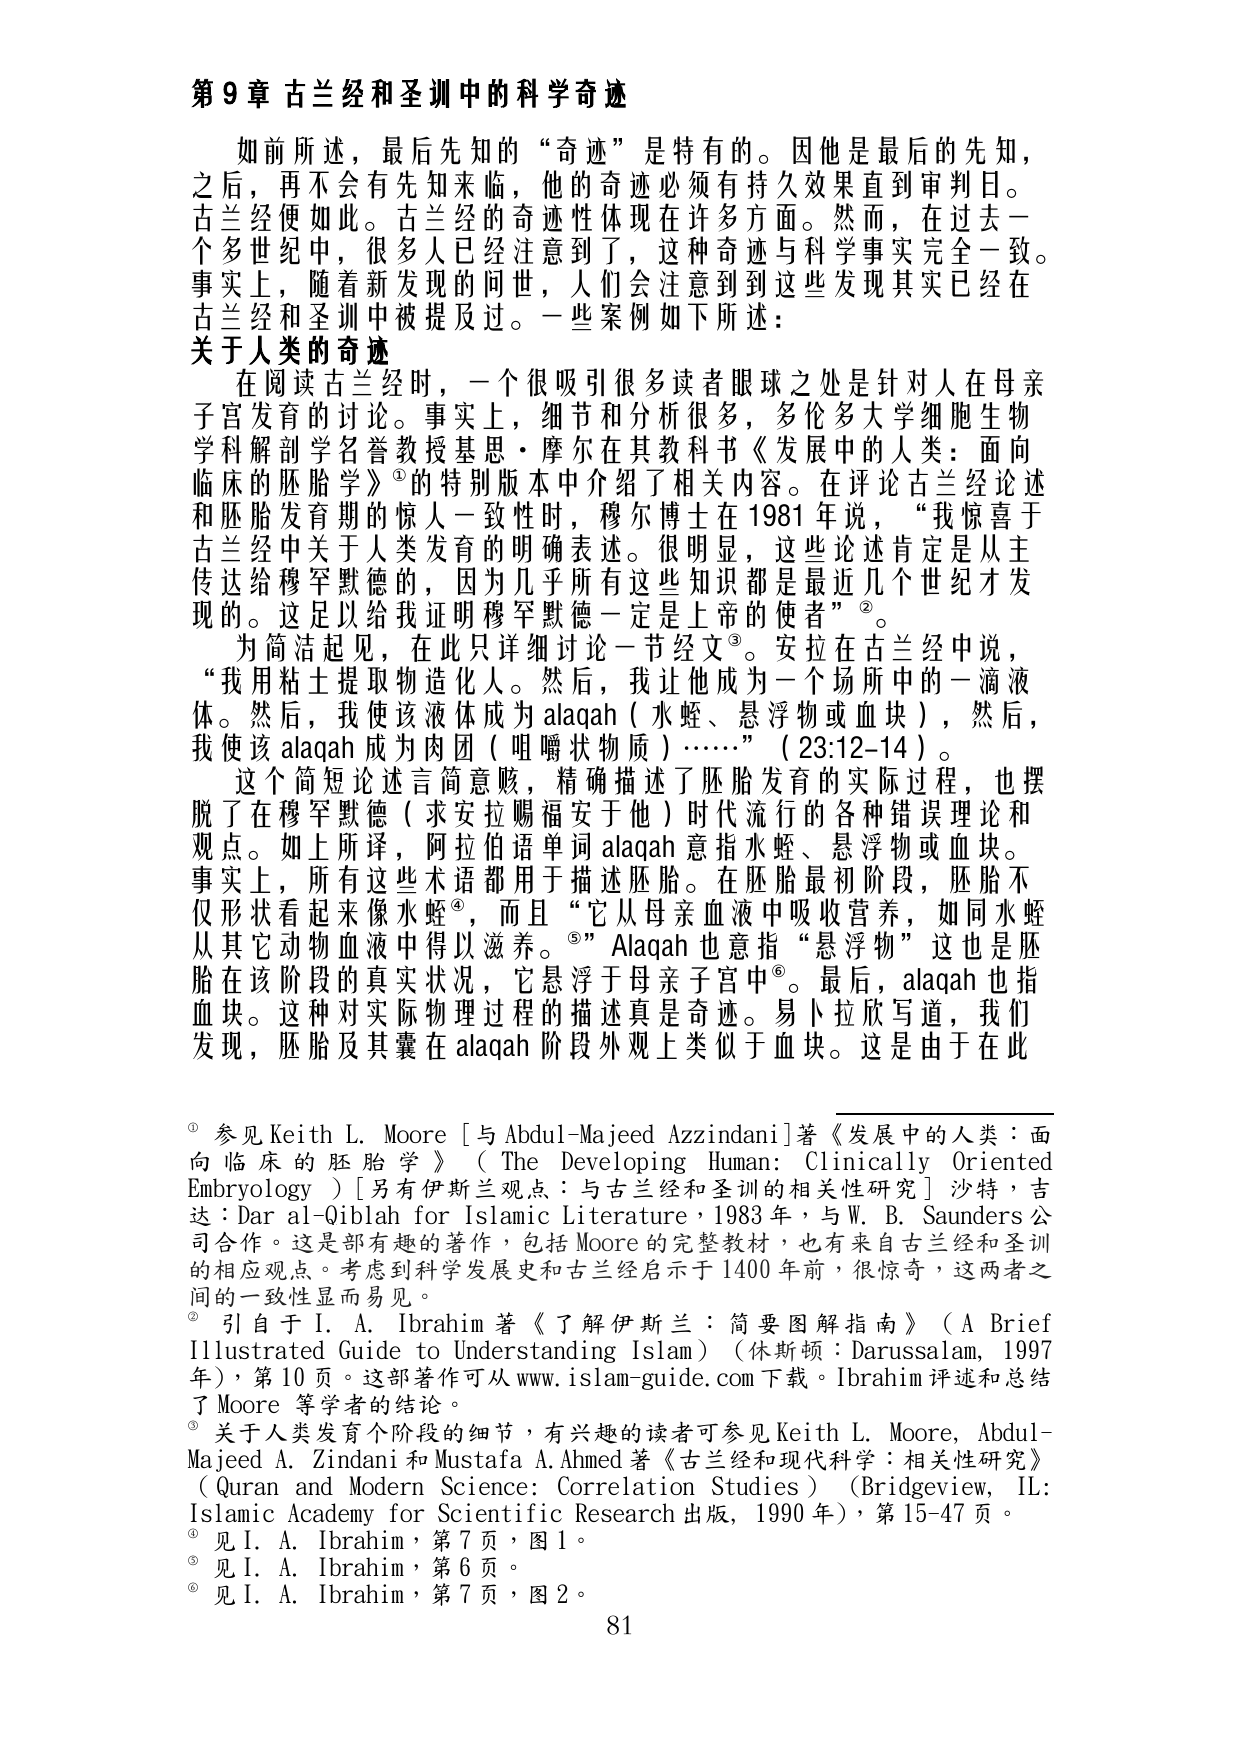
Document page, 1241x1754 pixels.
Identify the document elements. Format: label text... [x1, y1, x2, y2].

text 为简洁起见，在此只详细讨论一节经文。安拉在古兰经中说，“我用粘土提取物造化人。然后，我让他成为一个场所中的一滴液体。然后，我使该液体成为alaqah（水蛭、悬浮物或血块），然后，我使该alaqah成为肉团（咀嚼状物质）……”（23:12-14）。 [187, 630, 1053, 762]
text 关于人类的奇迹 [187, 332, 1053, 365]
text 如前所述，最后先知的“奇迹”是特有的。因他是最后的先知，之后，再不会有先知来临，他的奇迹必须有持久效果直到审判日。古兰经便如此。古兰经的奇迹性体现在许多方面。然而，在过去一个多世纪中，很多人已经注意到了，这种奇迹与科学事实完全一致。事实上，随着新发现的问世，人们会注意到到这些发现其实已经在古兰经和圣训中被提及过。一些案例如下所述： [187, 133, 1053, 332]
text 第9章 古兰经和圣训中的科学奇迹 [187, 75, 1053, 108]
text 在阅读古兰经时，一个很吸引很多读者眼球之处是针对人在母亲子宫发育的讨论。事实上，细节和分析很多，多伦多大学细胞生物学科解剖学名誉教授基思·摩尔在其教科书《发展中的人类：面向临床的胚胎学》的特别版本中介绍了相关内容。在评论古兰经论述和胚胎发育期的惊人一致性时，穆尔博士在1981年说，“我惊喜于古兰经中关于人类发育的明确表述。很明显，这些论述肯定是从主传达给穆罕默德的，因为几乎所有这些知识都是最近几个世纪才发现的。这足以给我证明穆罕默德一定是上帝的使者”。 [187, 365, 1053, 630]
text 这个简短论述言简意赅，精确描述了胚胎发育的实际过程，也摆脱了在穆罕默德（求安拉赐福安于他）时代流行的各种错误理论和观点。如上所译，阿拉伯语单词alaqah意指水蛭、悬浮物或血块。事实上，所有这些术语都用于描述胚胎。在胚胎最初阶段，胚胎不仅形状看起来像水蛭，而且“它从母亲血液中吸收营养，如同水蛭从其它动物血液中得以滋养。”Alaqah也意指“悬浮物”这也是胚胎在该阶段的真实状况，它悬浮于母亲子宫中。最后，alaqah也指血块。这种对实际物理过程的描述真是奇迹。易卜拉欣写道，我们发现，胚胎及其囊在alaqah阶段外观上类似于血块。这是由于在此阶段胚胎中存在相对大量血液……此外，在此阶段中，胚胎中的血液不循环，直到第三周结束。因此，在此阶段胚胎如同血块。 [187, 762, 1053, 1061]
